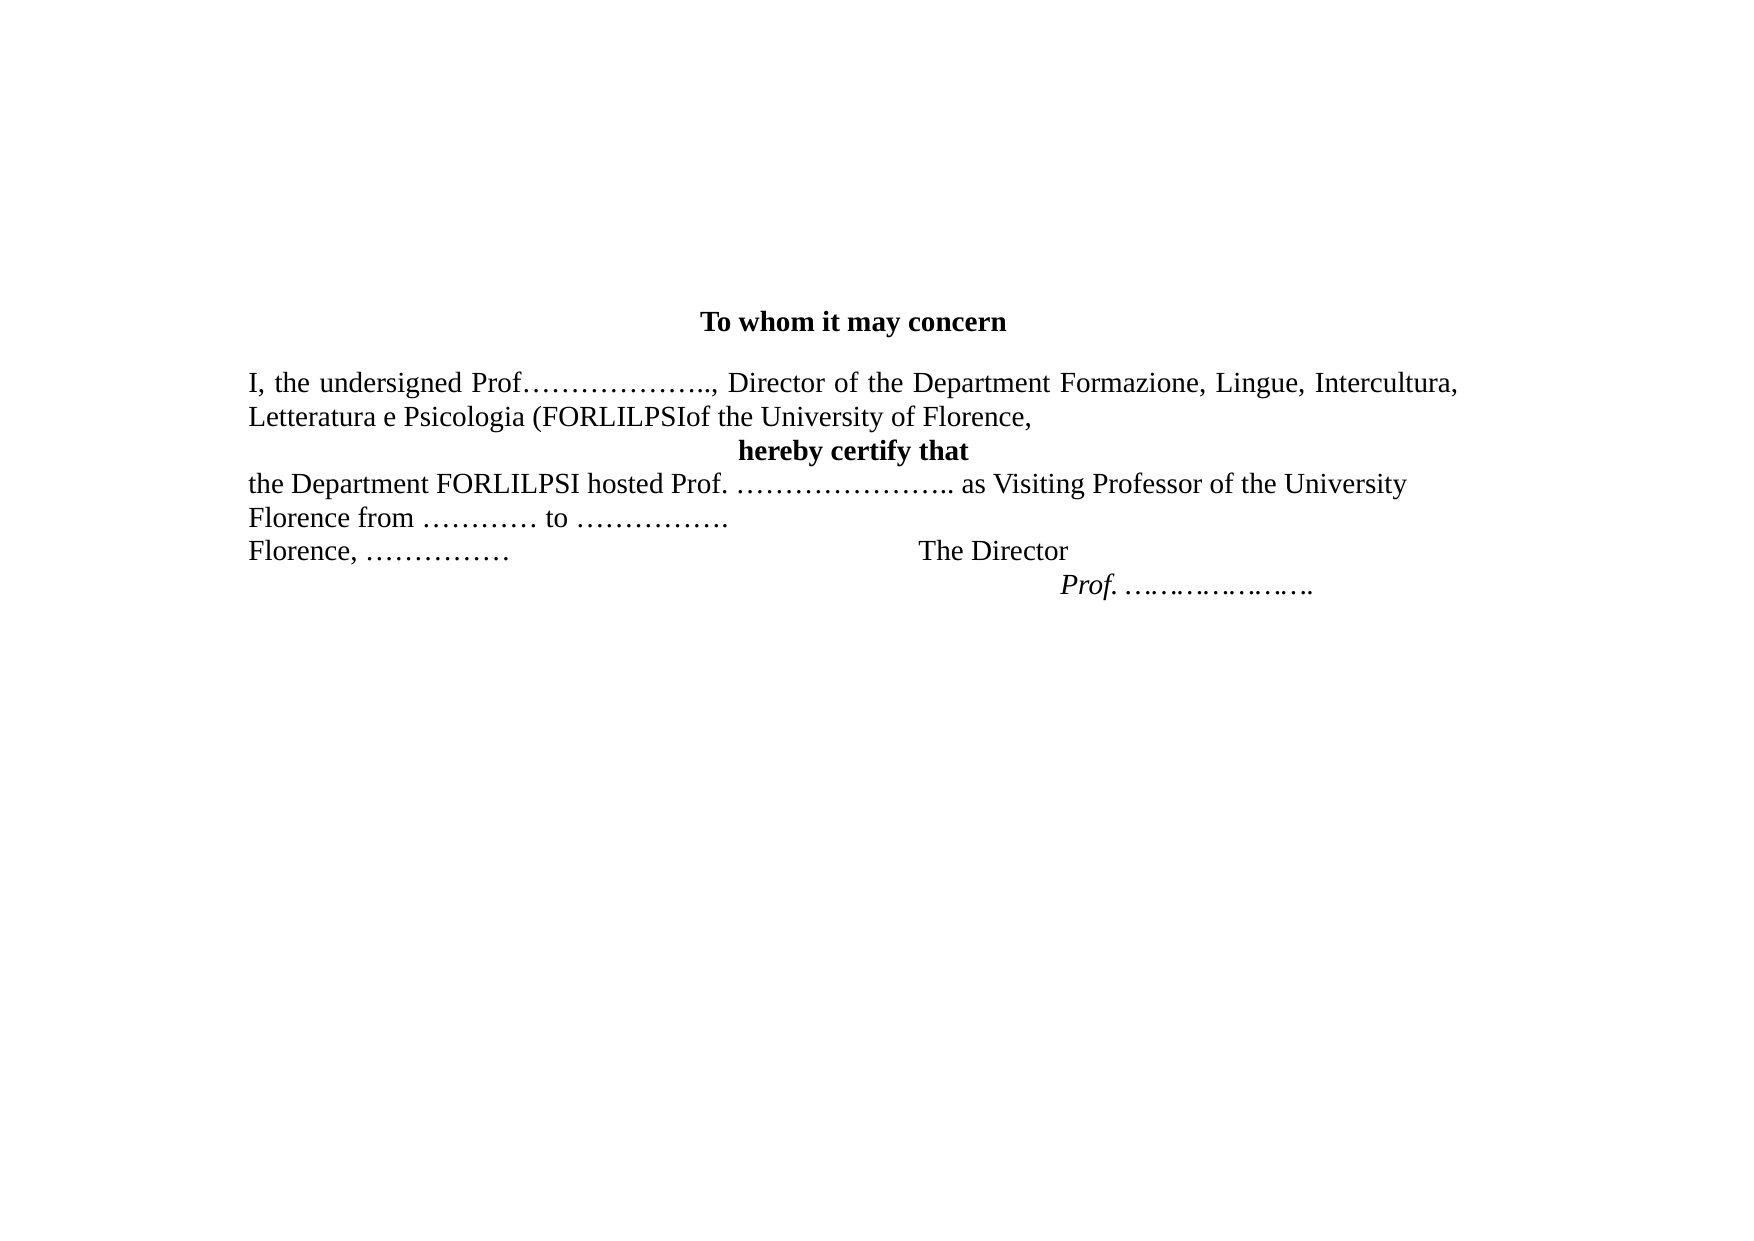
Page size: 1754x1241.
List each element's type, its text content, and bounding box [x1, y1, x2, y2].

text I, the undersigned Prof……………….., Director of the Department Formazione, Lingue, Intercultura, Letteratura e Psicologia (FORLILPSIof the University of Florence, [248, 368, 1459, 435]
text hereby certify that [248, 435, 1459, 468]
text the Department FORLILPSI hosted Prof. ………………….. as Visiting Professor of the University Florence from ………… to ……………. [248, 468, 1459, 536]
text Prof. …………………. [1060, 569, 1459, 603]
text Florence, …………… The Director [248, 536, 1459, 569]
text To whom it may concern [248, 306, 1459, 339]
